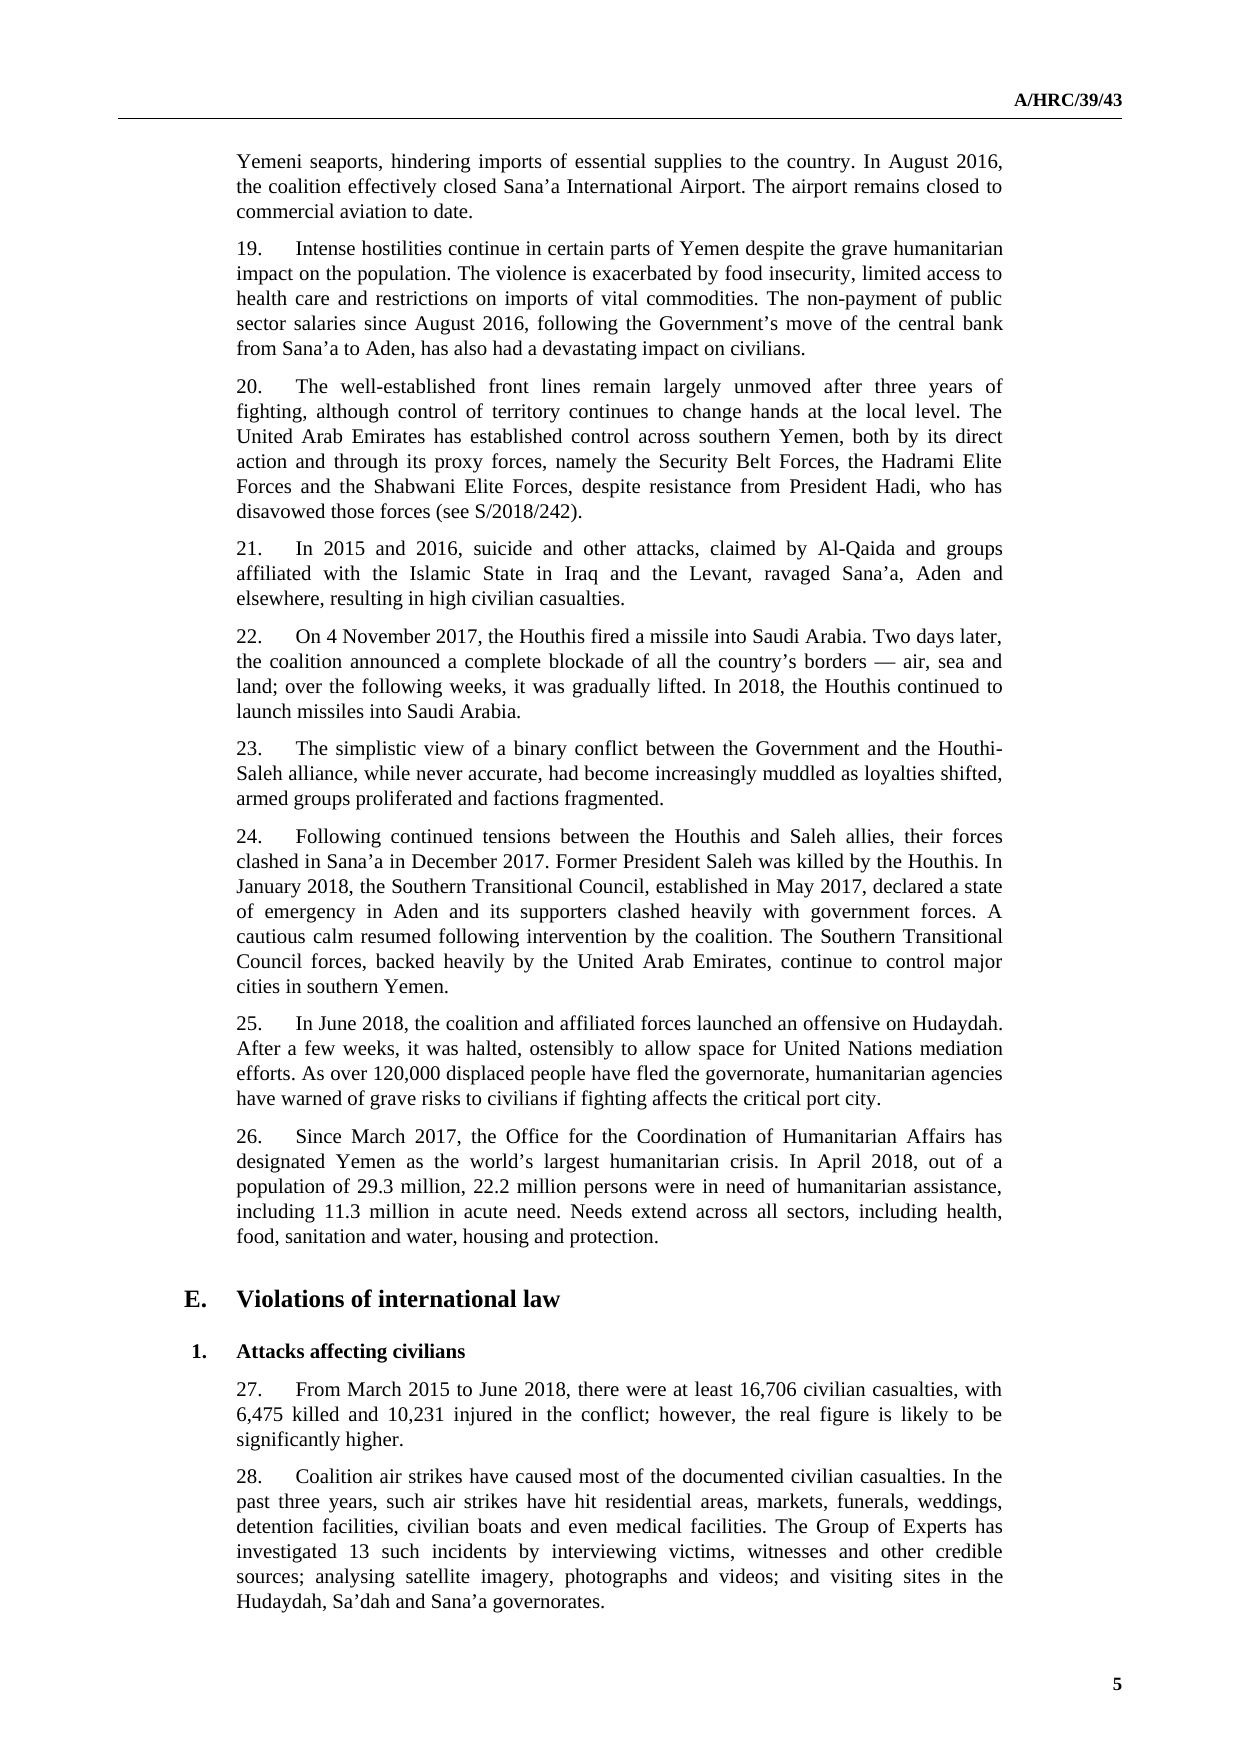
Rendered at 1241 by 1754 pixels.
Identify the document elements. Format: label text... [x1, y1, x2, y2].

text 28. Coalition air strikes have caused most of the documented civilian casualties. In the past three years, such air strikes have hit residential areas, markets, funerals, weddings, detention facilities, civilian boats and even medical facilities. The Group of Experts has investigated 13 such incidents by interviewing victims, witnesses and other credible sources; analysing satellite imagery, photographs and videos; and visiting sites in the Hudaydah, Sa’dah and Sana’a governorates. [236, 1463, 1004, 1613]
text 27. From March 2015 to June 2018, there were at least 16,706 civilian casualties, with 6,475 killed and 10,231 injured in the conflict; however, the real figure is likely to be significantly higher. [236, 1376, 1004, 1451]
text 22. On 4 November 2017, the Houthis fired a missile into Saudi Arabia. Two days later, the coalition announced a complete blockade of all the country’s borders — air, sea and land; over the following weeks, it was gradually lifted. In 2018, the Houthis continued to launch missiles into Saudi Arabia. [236, 623, 1004, 723]
text 20. The well-established front lines remain largely unmoved after three years of fighting, although control of territory continues to change hands at the local level. The United Arab Emirates has established control across southern Yemen, both by its direct action and through its proxy forces, namely the Security Belt Forces, the Hadrami Elite Forces and the Shabwani Elite Forces, despite resistance from President Hadi, who has disavowed those forces (see S/2018/242). [236, 373, 1004, 523]
text 24. Following continued tensions between the Houthis and Saleh allies, their forces clashed in Sana’a in December 2017. Former President Saleh was killed by the Houthis. In January 2018, the Southern Transitional Council, established in May 2017, declared a state of emergency in Aden and its supporters clashed heavily with government forces. A cautious calm resumed following intervention by the coalition. The Southern Transitional Council forces, backed heavily by the United Arab Emirates, continue to control major cities in southern Yemen. [236, 823, 1004, 998]
text 19. Intense hostilities continue in certain parts of Yemen despite the grave humanitarian impact on the population. The violence is exacerbated by food insecurity, limited access to health care and restrictions on imports of vital commodities. The non-payment of public sector salaries since August 2016, following the Government’s move of the central bank from Sana’a to Aden, has also had a devastating impact on civilians. [236, 235, 1004, 360]
text 25. In June 2018, the coalition and affiliated forces launched an offensive on Hudaydah. After a few weeks, it was halted, ostensibly to allow space for United Nations mediation efforts. As over 120,000 displaced people have fled the governorate, humanitarian agencies have warned of grave risks to civilians if fighting affects the critical port city. [236, 1010, 1004, 1110]
text 23. The simplistic view of a binary conflict between the Government and the Houthi-Saleh alliance, while never accurate, had become increasingly muddled as loyalties shifted, armed groups proliferated and factions fragmented. [236, 735, 1004, 810]
text 1. Attacks affecting civilians [118, 1338, 1004, 1363]
text E. Violations of international law [118, 1285, 1004, 1313]
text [236, 148, 1004, 223]
text 21. In 2015 and 2016, suicide and other attacks, claimed by Al-Qaida and groups affiliated with the Islamic State in Iraq and the Levant, ravaged Sana’a, Aden and elsewhere, resulting in high civilian casualties. [236, 535, 1004, 610]
text 26. Since March 2017, the Office for the Coordination of Humanitarian Affairs has designated Yemen as the world’s largest humanitarian crisis. In April 2018, out of a population of 29.3 million, 22.2 million persons were in need of humanitarian assistance, including 11.3 million in acute need. Needs extend across all sectors, including health, food, sanitation and water, housing and protection. [236, 1123, 1004, 1248]
